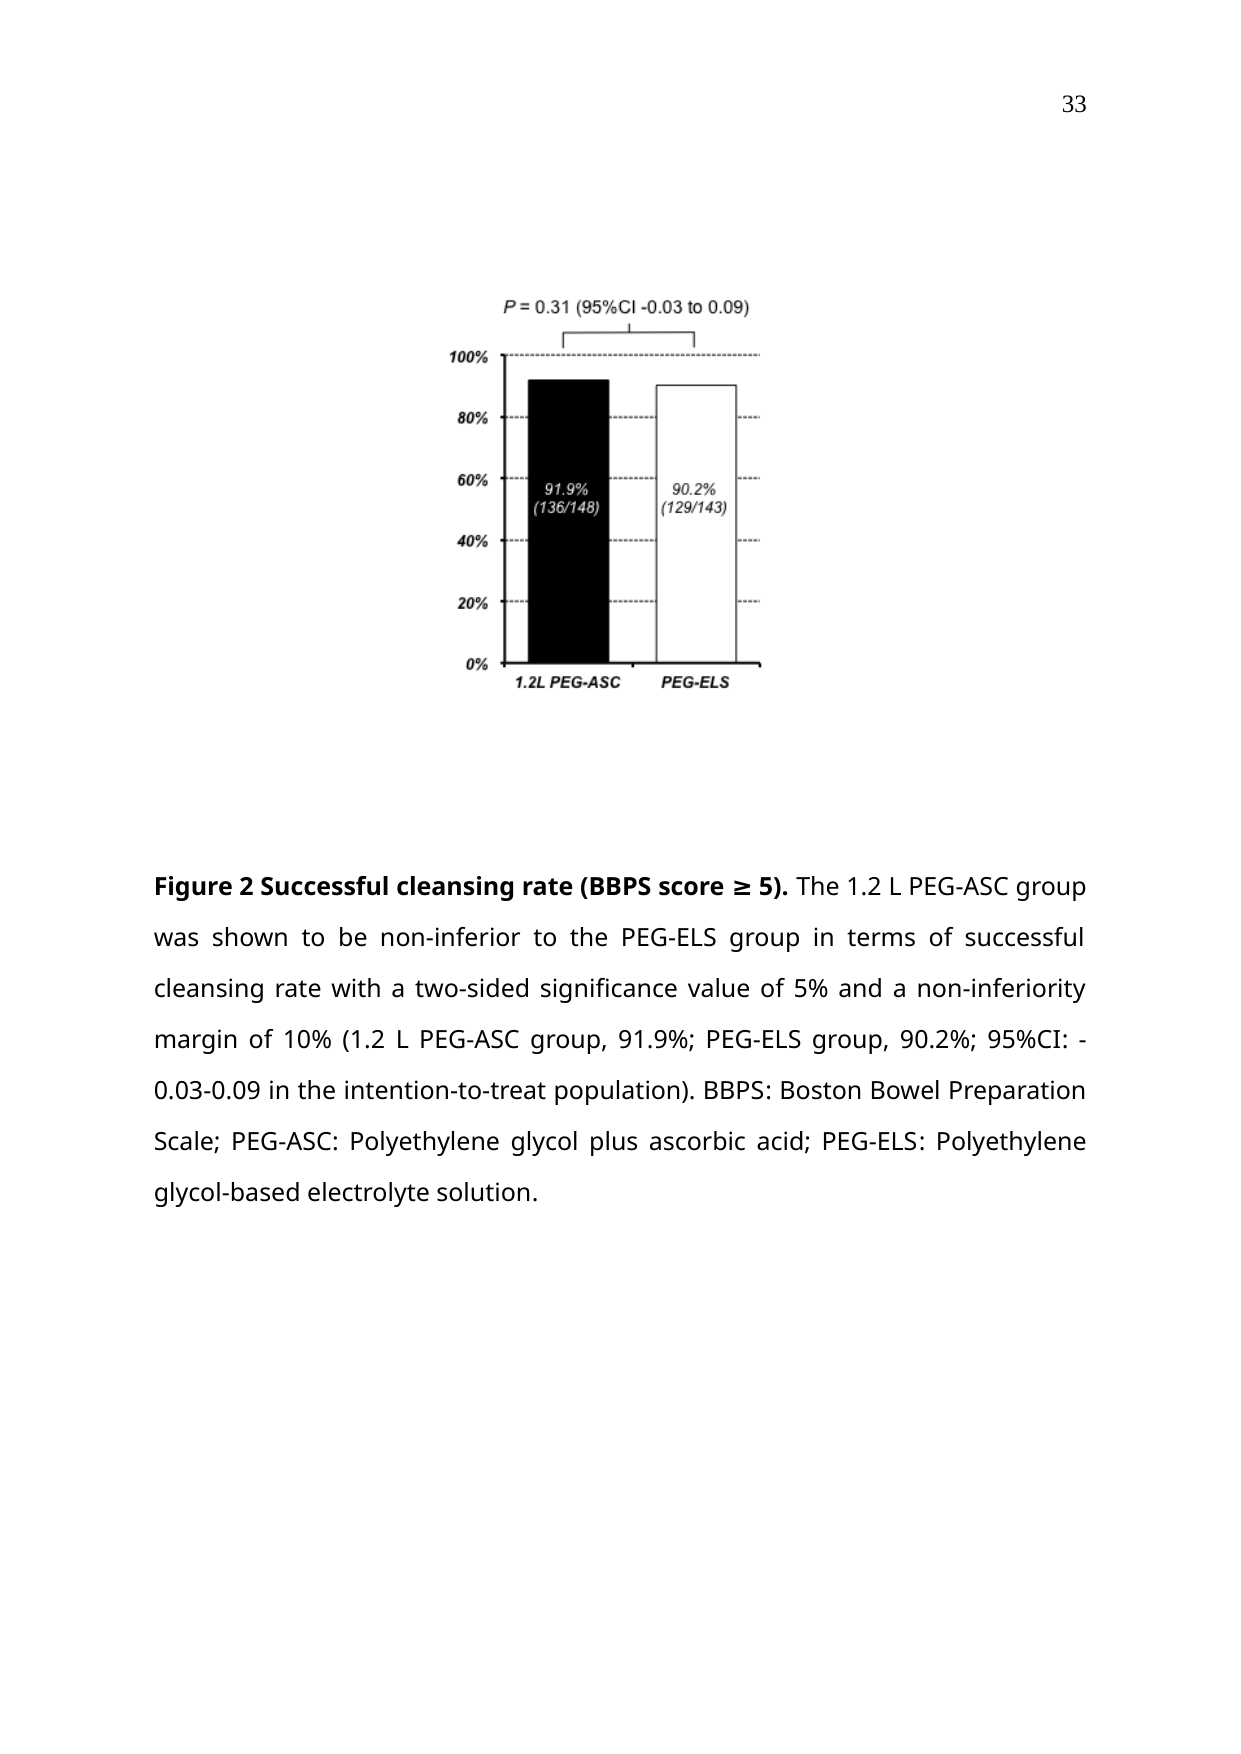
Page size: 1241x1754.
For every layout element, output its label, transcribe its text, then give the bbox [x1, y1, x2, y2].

text Figure 2 Successful cleansing rate (BBPS score ≥ 5). The 1.2 L PEG-ASC group was shown to be non-inferior to the PEG-ELS group in terms of successful cleansing rate with a two-sided significance value of 5% and a non-inferiority margin of 10% (1.2 L PEG-ASC group, 91.9%; PEG-ELS group, 90.2%; 95%CI: -0.03-0.09 in the intention-to-treat population). BBPS: Boston Bowel Preparation Scale; PEG-ASC: polyethylene glycol plus ascorbic acid; PEG-ELS: polyethylene glycol-based electrolyte solution. [153, 868, 1087, 1208]
picture [153, 154, 1087, 854]
